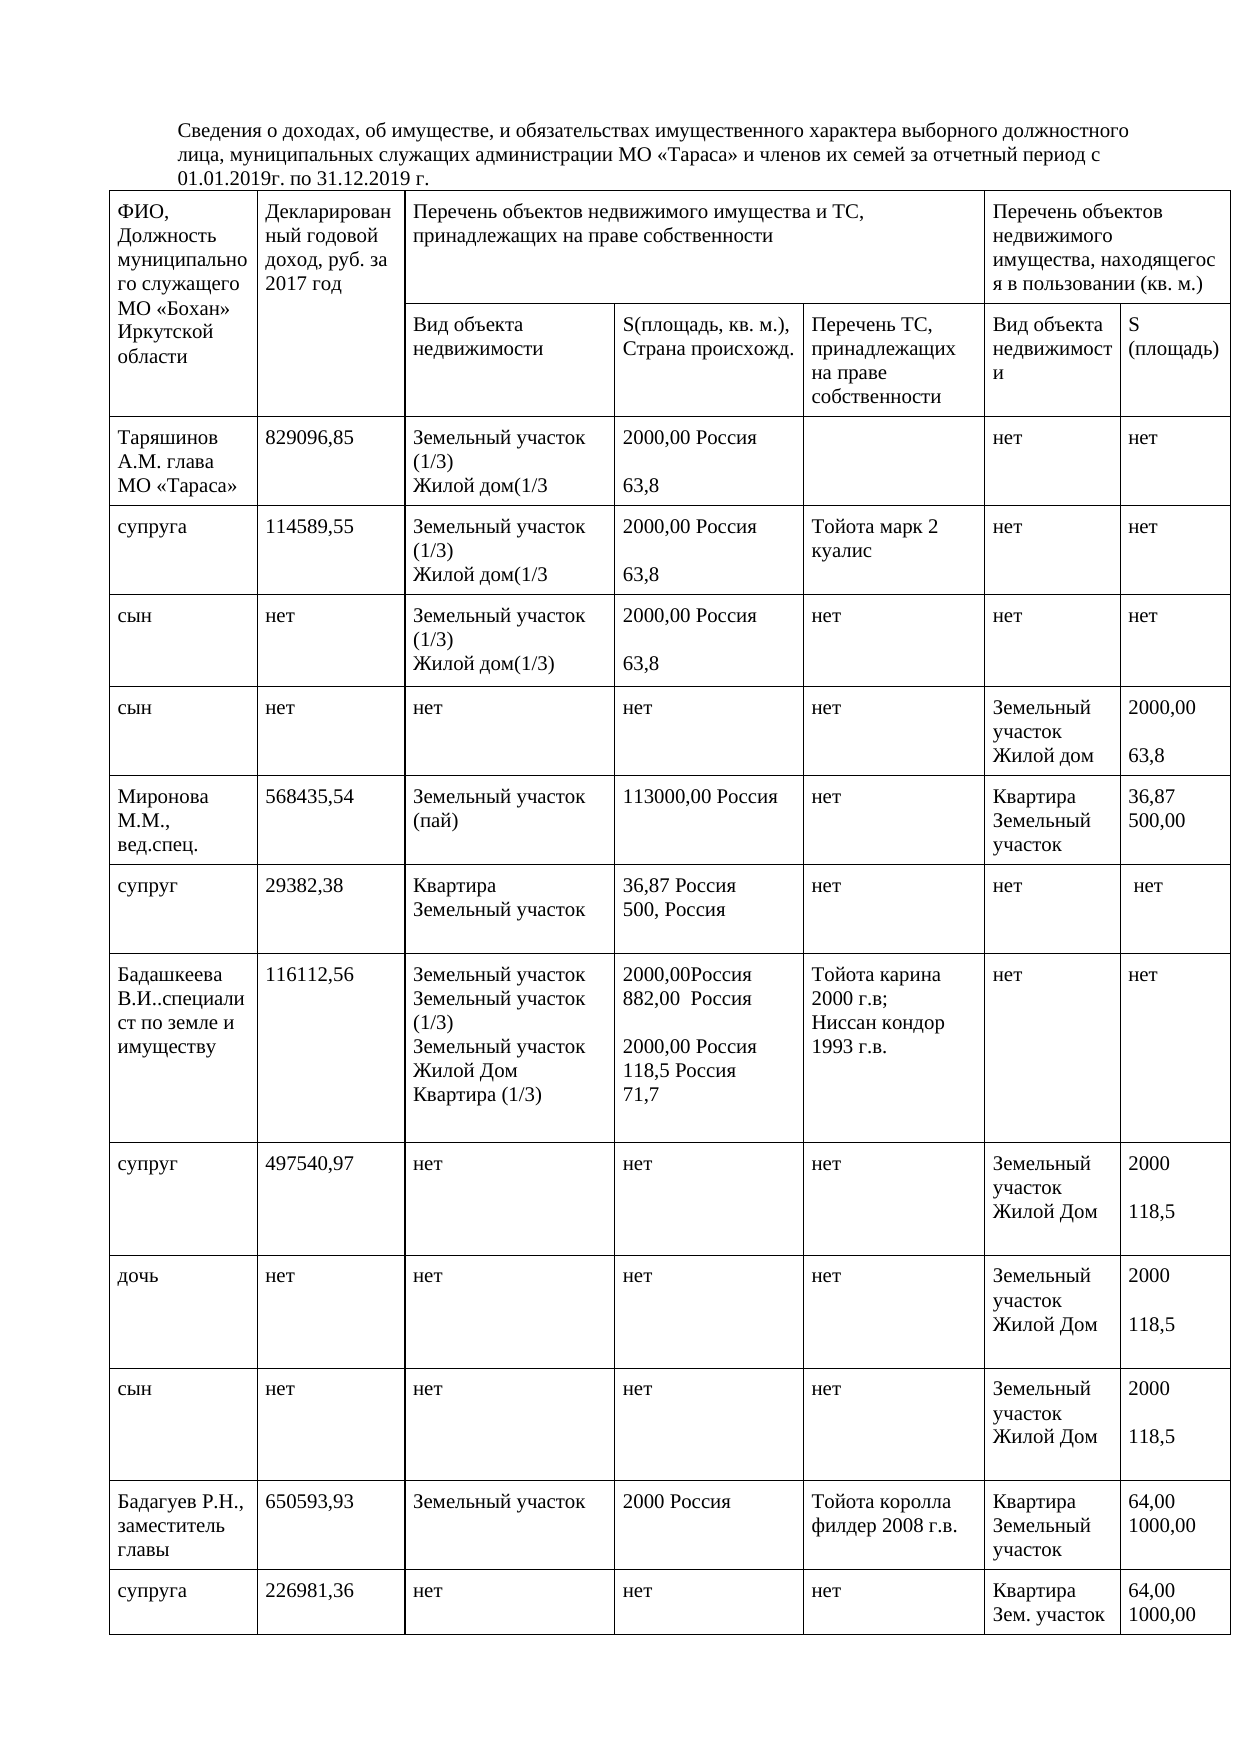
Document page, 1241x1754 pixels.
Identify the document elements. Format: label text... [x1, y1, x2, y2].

table_cell 2000 118,5 [1121, 1369, 1230, 1480]
table_cell Вид объекта недвижимости [406, 304, 614, 416]
table_header Перечень объектов недвижимого имущества, находящегося в пользовании (кв. м.) [985, 191, 1230, 303]
table_cell нет [1121, 954, 1230, 1142]
table_cell 226981,36 [258, 1570, 404, 1634]
table_cell Земельный участок Жилой Дом [985, 1369, 1120, 1480]
table_cell Вид объекта недвижимости [985, 304, 1120, 416]
table_cell Земельный участок Жилой дом [985, 687, 1120, 775]
table_cell S(площадь, кв. м.), Страна происхожд. [615, 304, 803, 416]
table_cell Бадашкеева В.И..специалист по земле и имуществу [110, 954, 257, 1142]
table_cell 2000,00Россия 882,00 Россия 2000,00 Россия 118,5 Россия 71,7 [615, 954, 803, 1142]
table_cell нет [406, 1143, 614, 1254]
table_cell 2000 Россия [615, 1481, 803, 1569]
table_cell нет [406, 1256, 614, 1367]
table_cell Бадагуев Р.Н., заместитель главы [110, 1481, 257, 1569]
table_cell дочь [110, 1256, 257, 1367]
table_cell нет [804, 865, 984, 953]
table_cell нет [258, 1369, 404, 1480]
table_cell 568435,54 [258, 776, 404, 864]
table_cell Земельный участок (1/3) Жилой дом(1/3 [406, 417, 614, 505]
table_cell нет [985, 865, 1120, 953]
table_cell нет [258, 1256, 404, 1367]
table_cell нет [615, 1570, 803, 1634]
table_cell нет [804, 776, 984, 864]
table_cell 29382,38 [258, 865, 404, 953]
table_cell нет [258, 687, 404, 775]
table_cell нет [615, 1143, 803, 1254]
table_cell нет [258, 595, 404, 686]
table_cell Квартира Земельный участок [985, 776, 1120, 864]
table_cell 2000,00 Россия 63,8 [615, 506, 803, 594]
table_cell 36,87 Россия 500, Россия [615, 865, 803, 953]
table_cell нет [985, 417, 1120, 505]
table_cell сын [110, 1369, 257, 1480]
table_cell 2000,00 63,8 [1121, 687, 1230, 775]
table_cell нет [804, 1143, 984, 1254]
table_cell Земельный участок (1/3) Жилой дом(1/3 [406, 506, 614, 594]
table_cell нет [804, 687, 984, 775]
table_cell Земельный участок Жилой Дом [985, 1143, 1120, 1254]
table_cell нет [804, 1570, 984, 1634]
table_cell [804, 417, 984, 505]
table_cell нет [1121, 865, 1230, 953]
table_cell 2000,00 Россия 63,8 [615, 417, 803, 505]
table_cell Земельный участок [406, 1481, 614, 1569]
table_cell нет [1121, 595, 1230, 686]
table_cell Квартира Земельный участок [406, 865, 614, 953]
table_cell нет [1121, 506, 1230, 594]
table_cell 497540,97 [258, 1143, 404, 1254]
table_cell 650593,93 [258, 1481, 404, 1569]
table_cell S(площадь) [1121, 304, 1230, 416]
table_cell 2000,00 Россия 63,8 [615, 595, 803, 686]
table_cell Миронова М.М., вед.спец. [110, 776, 257, 864]
table_cell нет [804, 1256, 984, 1367]
table_cell 116112,56 [258, 954, 404, 1142]
table_cell 36,87 500,00 [1121, 776, 1230, 864]
table_cell Земельный участок Жилой Дом [985, 1256, 1120, 1367]
table_cell нет [406, 687, 614, 775]
table_cell 64,00 1000,00 [1121, 1570, 1230, 1634]
table_cell 114589,55 [258, 506, 404, 594]
table_cell 113000,00 Россия [615, 776, 803, 864]
table_header Декларированный годовой доход, руб. за 2017 год [258, 191, 404, 416]
table_cell нет [615, 1369, 803, 1480]
table_cell супруг [110, 865, 257, 953]
table_cell 2000 118,5 [1121, 1143, 1230, 1254]
table_cell нет [985, 595, 1120, 686]
table_cell Таряшинов А.М. глава МО «Тараса» [110, 417, 257, 505]
table_cell нет [985, 954, 1120, 1142]
table_cell сын [110, 595, 257, 686]
table_cell Тойота карина 2000 г.в; Ниссан кондор 1993 г.в. [804, 954, 984, 1142]
table_cell Перечень ТС, принадлежащих на праве собственности [804, 304, 984, 416]
table_cell нет [406, 1369, 614, 1480]
table_cell 64,00 1000,00 [1121, 1481, 1230, 1569]
table_cell Земельный участок Земельный участок (1/3) Земельный участок Жилой Дом Квартира (1/3) [406, 954, 614, 1142]
table_cell Тойота марк 2 куалис [804, 506, 984, 594]
text Сведения о доходах, об имуществе, и обязательствах имущественного характера выборного должностного лица, муниципальных служащих администрации МО «Тараса» и членов их семей за отчетный период с 01.01.2019г. по 31.12.2019 г. [177, 118, 1152, 190]
table_cell 2000 118,5 [1121, 1256, 1230, 1367]
table_cell нет [985, 506, 1120, 594]
table_cell сын [110, 687, 257, 775]
table_header Перечень объектов недвижимого имущества и ТС, принадлежащих на праве собственности [406, 191, 984, 303]
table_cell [985, 1570, 1120, 1634]
table_cell нет [1121, 417, 1230, 505]
table_cell Квартира Земельный участок [985, 1481, 1120, 1569]
table_cell 829096,85 [258, 417, 404, 505]
table_cell супруга [110, 506, 257, 594]
table_cell нет [804, 1369, 984, 1480]
table_cell нет [406, 1570, 614, 1634]
table_cell нет [804, 595, 984, 686]
table_header ФИО, Должность муниципального служащего МО «Бохан» Иркутской области [110, 191, 257, 416]
table_cell супруг [110, 1143, 257, 1254]
table_cell нет [615, 1256, 803, 1367]
table_cell Земельный участок (1/3) Жилой дом(1/3) [406, 595, 614, 686]
table_cell Земельный участок (пай) [406, 776, 614, 864]
table_cell нет [615, 687, 803, 775]
table_cell супруга [110, 1570, 257, 1634]
table_cell Тойота королла филдер 2008 г.в. [804, 1481, 984, 1569]
